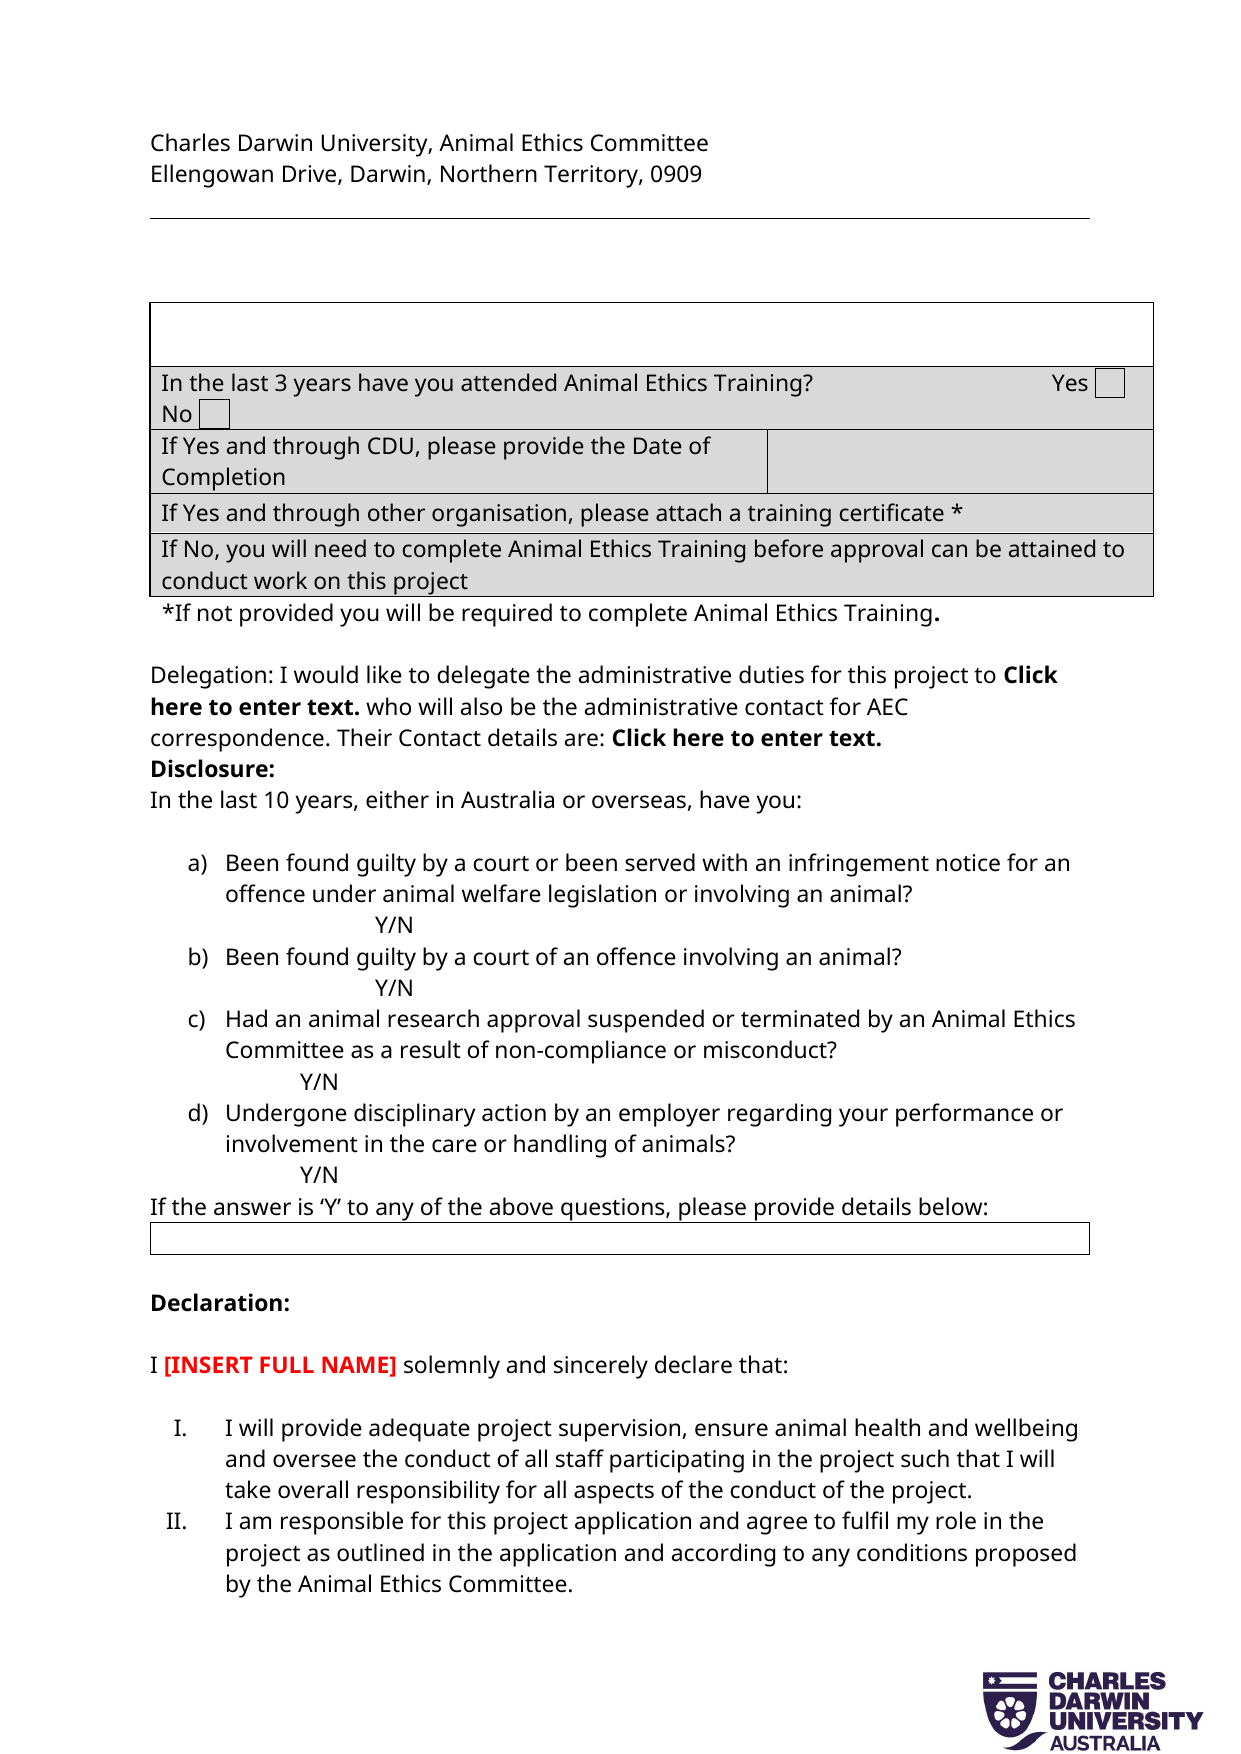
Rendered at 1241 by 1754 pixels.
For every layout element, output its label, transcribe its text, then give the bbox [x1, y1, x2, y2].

table_cell If Yes and through other organisation, please attach a training certificate * [151, 494, 1153, 532]
table_cell In the last 3 years have you attended Animal Ethics Training? Yes No [151, 367, 1153, 429]
list I will provide adequate project supervision, ensure animal health and wellbeing and oversee the conduct of all staff participating in the project such that I will take overall responsibility for all aspects of the conduct of the project. [187, 1412, 1090, 1505]
text In the last 10 years, either in Australia or overseas, have you: [150, 784, 1090, 816]
list Had an animal research approval suspended or terminated by an Animal Ethics [187, 1003, 1090, 1034]
list Been found guilty by a court or been served with an infringement notice for an [187, 847, 1090, 878]
text Declaration: [150, 1287, 1090, 1318]
text *If not provided you will be required to complete Animal Ethics Training. [150, 597, 1090, 628]
text I [INSERT FULL NAME] solemnly and sincerely declare that: [150, 1349, 1090, 1380]
text If the answer is ‘Y’ to any of the above questions, please provide details below: [150, 1191, 1090, 1222]
text involvement in the care or handling of animals? Y/N [225, 1128, 1090, 1191]
list Undergone disciplinary action by an employer regarding your performance or [187, 1097, 1090, 1128]
picture [103, 84, 1241, 1754]
text offence under animal welfare legislation or involving an animal? Y/N [225, 878, 1090, 941]
text Disclosure: [150, 753, 1090, 784]
text Delegation: I would like to delegate the administrative duties for this project to who will also be the administrative contact for AEC correspondence. Their Contact details are: [150, 659, 1090, 753]
table_cell [768, 430, 1153, 493]
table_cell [151, 303, 1153, 366]
list Been found guilty by a court of an offence involving an animal? Y/N [187, 941, 1090, 1003]
table_cell If No, you will need to complete Animal Ethics Training before approval can be attained to conduct work on this project [151, 534, 1153, 596]
table_header [151, 1223, 1089, 1254]
text Committee as a result of non-compliance or misconduct? Y/N [225, 1034, 1090, 1097]
table_cell If Yes and through CDU, please provide the Date of Completion [151, 430, 767, 493]
list I am responsible for this project application and agree to fulfil my role in the project as outlined in the application and according to any conditions proposed by the Animal Ethics Committee. [187, 1505, 1090, 1599]
